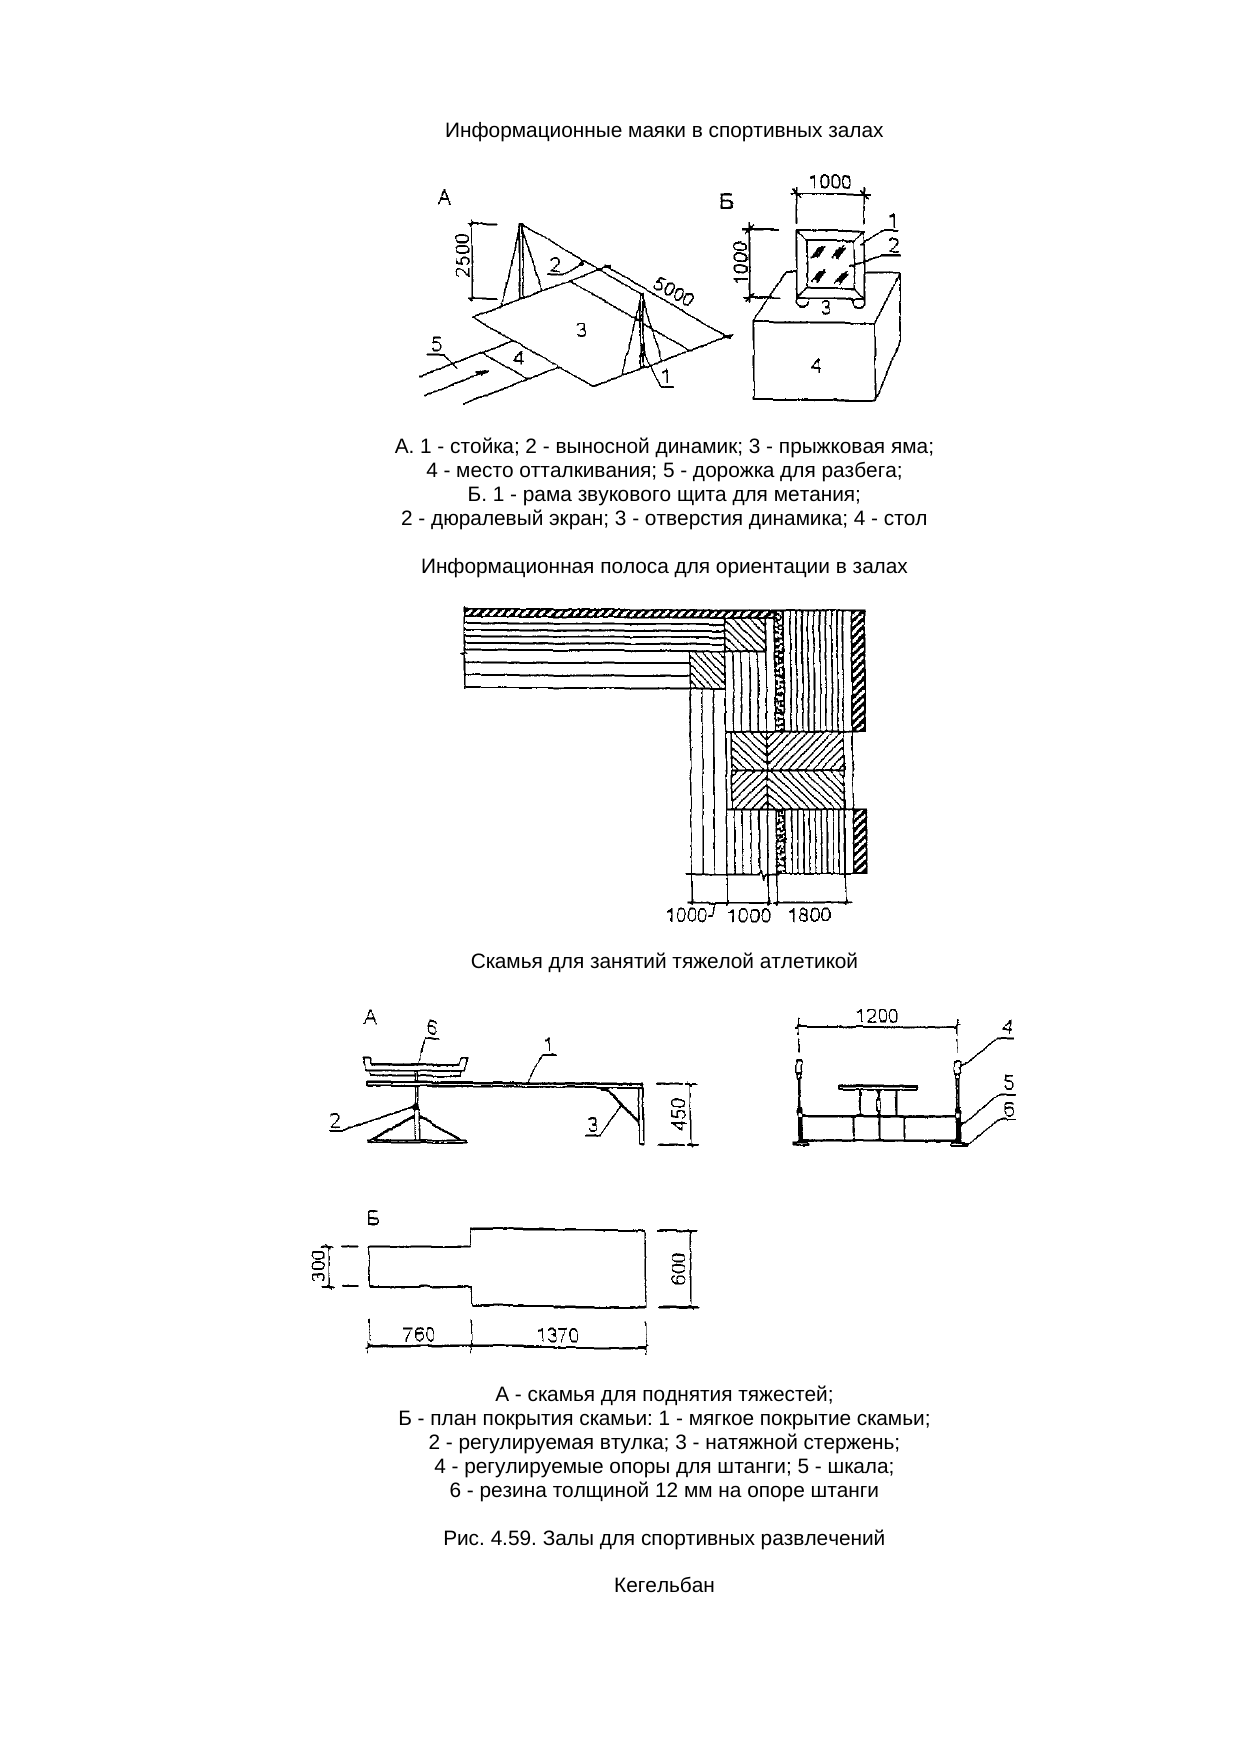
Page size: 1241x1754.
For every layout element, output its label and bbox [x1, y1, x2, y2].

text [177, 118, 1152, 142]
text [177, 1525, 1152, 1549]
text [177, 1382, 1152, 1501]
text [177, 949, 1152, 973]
picture [455, 601, 874, 925]
picture [416, 166, 913, 410]
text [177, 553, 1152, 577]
picture [305, 996, 1024, 1358]
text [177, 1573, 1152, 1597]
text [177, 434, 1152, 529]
